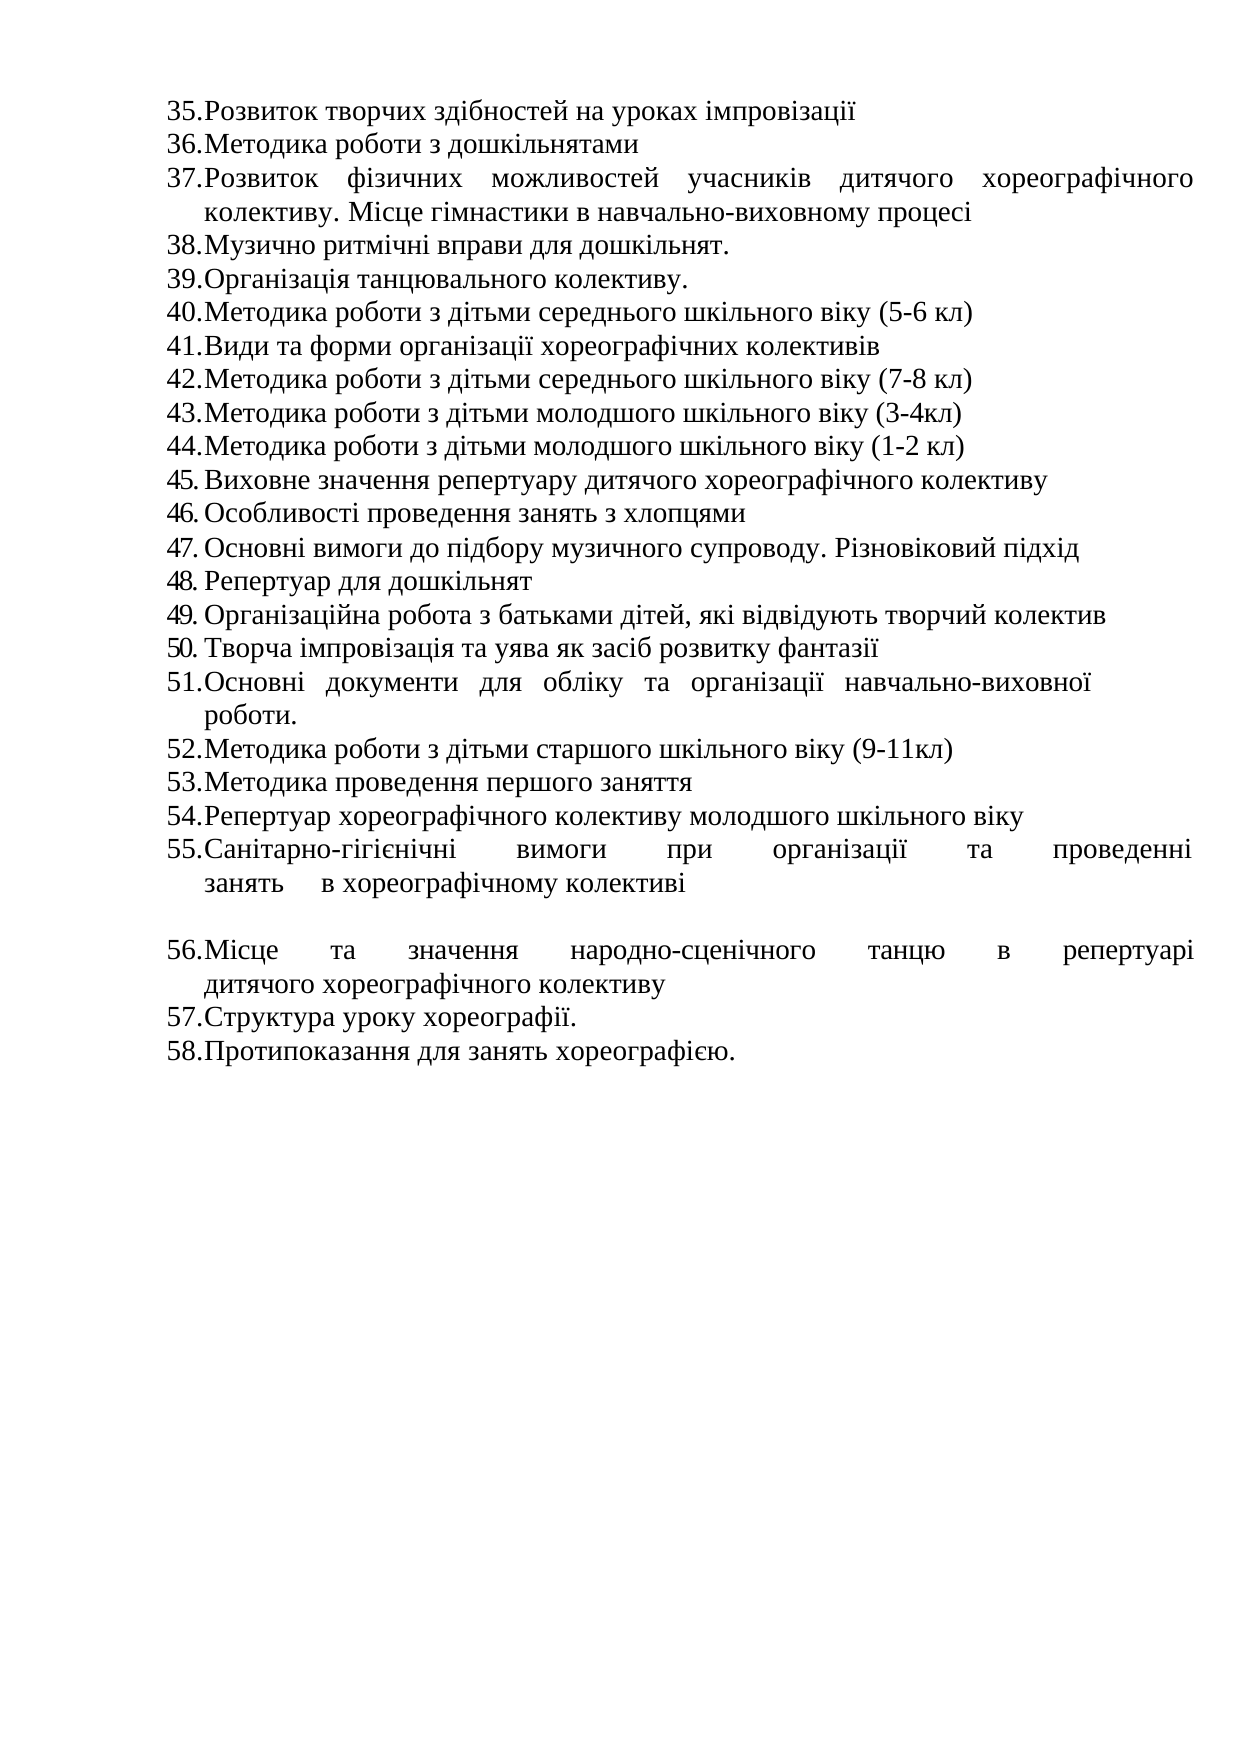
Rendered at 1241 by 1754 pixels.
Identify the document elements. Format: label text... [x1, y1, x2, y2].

list Методика проведення першого заняття [166, 765, 1195, 798]
list Методика роботи з дітьми молодшого шкільного віку (3-4кл) [166, 396, 1195, 429]
list Методика роботи з дітьми середнього шкільного віку (5-6 кл) [166, 295, 1195, 328]
list Організація танцювального колективу. [166, 261, 1195, 295]
list Методика роботи з дошкільнятами [166, 127, 1195, 161]
list Санітарно-гігієнічні вимоги при організації та проведенні занять в хореографічному колективі [166, 832, 1195, 899]
list Методика роботи з дітьми середнього шкільного віку (7-8 кл) [166, 362, 1195, 396]
list Основні вимоги до підбору музичного супроводу. Різновіковий підхід [166, 530, 1195, 564]
list Музично ритмічні вправи для дошкільнят. [166, 228, 1195, 261]
list Види та форми організації хореографічних колективів [166, 328, 1195, 362]
list Основні документи для обліку та організації навчально-виховної роботи. [166, 664, 1091, 731]
list Протипоказання для занять хореографією. [166, 1033, 1195, 1067]
list Розвиток творчих здібностей на уроках імпровізації [166, 94, 987, 127]
list Особливості проведення занять з хлопцями [166, 496, 1195, 530]
list Репертуар хореографічного колективу молодшого шкільного віку [166, 798, 1195, 832]
list Творча імпровізація та уява як засіб розвитку фантазії [166, 631, 1195, 664]
list Організаційна робота з батьками дітей, які відвідують творчий колектив [166, 597, 1195, 631]
list Виховне значення репертуару дитячого хореографічного колективу [166, 463, 1195, 496]
list Методика роботи з дітьми старшого шкільного віку (9-11кл) [166, 731, 1091, 765]
list Методика роботи з дітьми молодшого шкільного віку (1-2 кл) [166, 429, 1195, 463]
list Структура уроку хореографії. [166, 1000, 1195, 1033]
list Репертуар для дошкільнят [166, 564, 1195, 597]
list Місце та значення народно-сценічного танцю в репертуарі дитячого хореографічного колективу [166, 933, 1195, 1000]
list Розвиток фізичних можливостей учасників дитячого хореографічного колективу. Місце гімнастики в навчально-виховному процесі [166, 161, 1195, 228]
